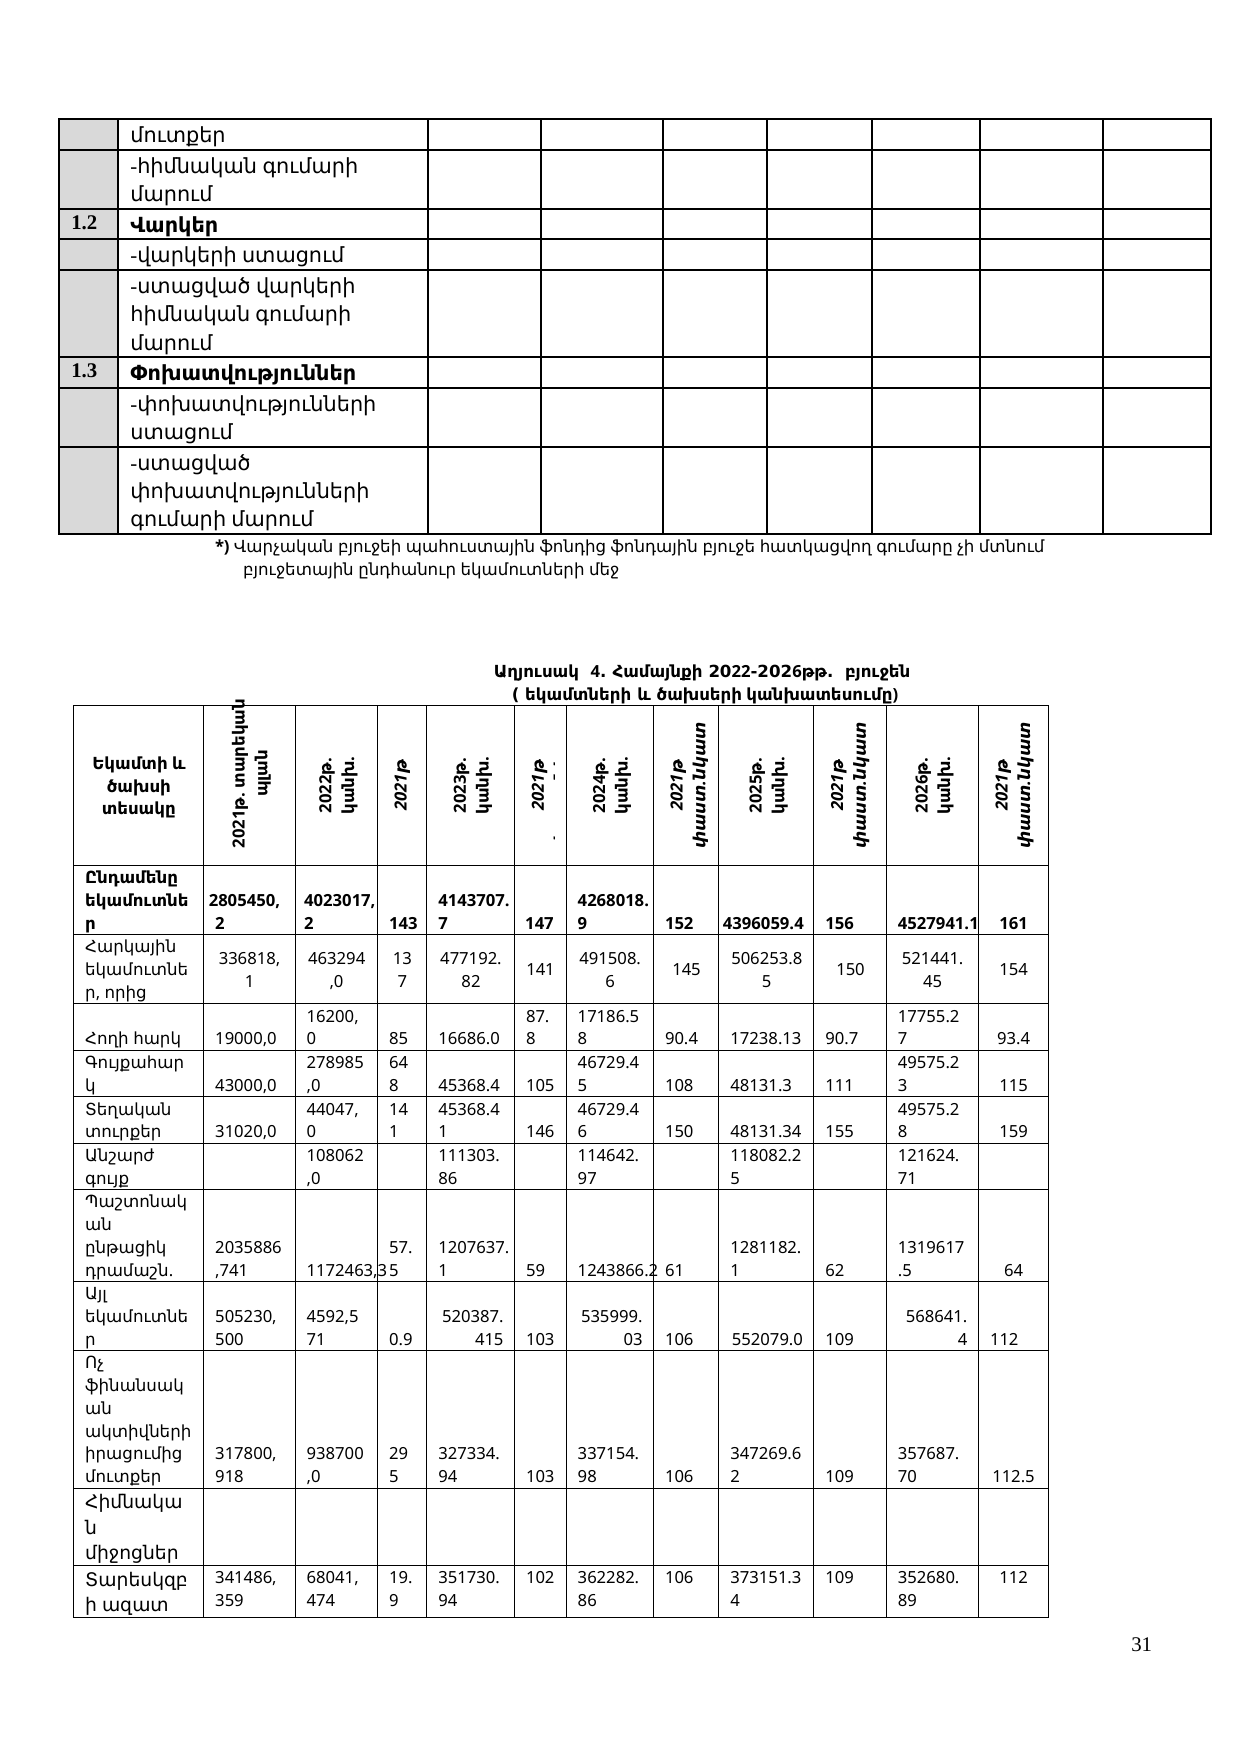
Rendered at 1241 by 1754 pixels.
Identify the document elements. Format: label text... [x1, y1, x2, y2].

table_cell 278985,0 [296, 1051, 377, 1096]
table_cell 1243866.2 [567, 1190, 653, 1281]
table_cell 106 [654, 1566, 718, 1617]
table_cell 159 [979, 1097, 1048, 1143]
table_cell 568641.4 [887, 1282, 978, 1350]
table_cell [768, 389, 871, 446]
table_cell -ստացված փոխատվությունների գումարի մարում [119, 448, 427, 533]
table_cell [981, 151, 1102, 208]
table_cell 521441.45 [887, 935, 978, 1003]
table_cell 4023017,2 [296, 866, 377, 934]
table_cell Այլ եկամուտներ [74, 1282, 203, 1350]
table_header 2021թ փաստ.նկատ % [814, 706, 886, 865]
table_header 2021թ փաստ.նկատ % [654, 706, 718, 865]
table_cell [873, 448, 979, 533]
table_cell 49575.28 [887, 1097, 978, 1143]
table_cell [542, 389, 662, 446]
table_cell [74, 1566, 203, 1617]
table_cell [873, 358, 979, 387]
table_cell [873, 240, 979, 269]
table_cell 118082.25 [719, 1144, 813, 1189]
table_cell 295 [378, 1351, 426, 1487]
table_cell Հարկային եկամուտներ, որից [74, 935, 203, 1003]
table_cell 143 [378, 866, 426, 934]
table_cell 45368.41 [427, 1097, 514, 1143]
table_cell 17755.27 [887, 1004, 978, 1050]
table_cell 0.9 [378, 1282, 426, 1350]
table_cell 535999.03 [567, 1282, 653, 1350]
table_cell [296, 1489, 377, 1565]
table_cell [873, 120, 979, 149]
table_cell 141 [378, 1097, 426, 1143]
table_cell 4592,571 [296, 1282, 377, 1350]
table_cell 102 [515, 1566, 566, 1617]
table_cell [981, 210, 1102, 238]
table_cell [664, 120, 766, 149]
table_cell [429, 271, 540, 356]
table_cell 150 [654, 1097, 718, 1143]
table_cell [873, 389, 979, 446]
table_cell Փոխատվություններ [119, 358, 427, 387]
table_cell [542, 240, 662, 269]
table_cell 61 [654, 1190, 718, 1281]
table_cell 1172463,3 [296, 1190, 377, 1281]
table_cell [981, 389, 1102, 446]
table_cell 145 [654, 935, 718, 1003]
table_cell 150 [814, 935, 886, 1003]
table_cell [60, 120, 117, 149]
table_cell [542, 210, 662, 238]
table_cell 121624.71 [887, 1144, 978, 1189]
table_cell 505230,500 [204, 1282, 295, 1350]
table_cell 90.7 [814, 1004, 886, 1050]
table_cell 45368.4 [427, 1051, 514, 1096]
table_cell [768, 358, 871, 387]
table_cell [204, 1489, 295, 1565]
table_cell 31020,0 [204, 1097, 295, 1143]
text *) Վարչական բյուջեի պահուստային ֆոնդից ֆոնդային բյուջե հատկացվող գումարը չի մտնում բյուջետային ընդհանուր եկամուտների մեջ [215, 535, 1152, 580]
table_cell 44047,0 [296, 1097, 377, 1143]
table_cell [981, 120, 1102, 149]
table_cell [654, 1144, 718, 1189]
table_cell 1.3 [60, 358, 117, 387]
table_cell 506253.85 [719, 935, 813, 1003]
table_cell 108062,0 [296, 1144, 377, 1189]
table_cell [768, 271, 871, 356]
table_cell 112 [979, 1282, 1048, 1350]
table_cell Հիմնական միջոցներ [74, 1489, 203, 1565]
table_cell 156 [814, 866, 886, 934]
table_cell [768, 448, 871, 533]
table_cell [981, 240, 1102, 269]
table_cell 46729.45 [567, 1051, 653, 1096]
table_cell 17238.13 [719, 1004, 813, 1050]
table_cell 48131.3 [719, 1051, 813, 1096]
table_cell Ոչ ֆինանսական ակտիվների իրացումից մուտքեր [74, 1351, 203, 1487]
table_cell 62 [814, 1190, 886, 1281]
table_cell 137 [378, 935, 426, 1003]
table_cell [1104, 271, 1210, 356]
table_cell [429, 151, 540, 208]
table_cell Պաշտոնական ընթացիկ դրամաշն. [74, 1190, 203, 1281]
table_cell Տեղական տուրքեր [74, 1097, 203, 1143]
table_cell 106 [654, 1351, 718, 1487]
table_cell 520387.415 [427, 1282, 514, 1350]
table_header 2021թ. տարեկան պլան [204, 706, 295, 865]
table_cell 49575.23 [887, 1051, 978, 1096]
table_cell 147 [515, 866, 566, 934]
table_cell 111 [814, 1051, 886, 1096]
table_cell 161 [979, 866, 1048, 934]
table_cell 1.2 [60, 210, 117, 238]
table_cell 103 [515, 1282, 566, 1350]
table_cell [719, 1489, 813, 1565]
table_cell 141 [515, 935, 566, 1003]
table_cell 2805450,2 [204, 866, 295, 934]
table_cell 115 [979, 1051, 1048, 1096]
table_cell [378, 1489, 426, 1565]
table_cell [429, 389, 540, 446]
table_cell [664, 210, 766, 238]
table_cell Հողի հարկ [74, 1004, 203, 1050]
table_header 2023թ. կանխ. [427, 706, 514, 865]
table_cell [427, 1489, 514, 1565]
table_cell 357687.70 [887, 1351, 978, 1487]
table_cell 112.5 [979, 1351, 1048, 1487]
table_cell [873, 151, 979, 208]
table_header 2021թ փաստ.նկատ % [979, 706, 1048, 865]
table_cell -փոխատվությունների ստացում [119, 389, 427, 446]
table_cell [60, 151, 117, 208]
table_cell [542, 151, 662, 208]
table_cell 108 [654, 1051, 718, 1096]
table_cell 109 [814, 1351, 886, 1487]
table_cell 64 [979, 1190, 1048, 1281]
table_cell 352680.89 [887, 1566, 978, 1617]
table_cell [814, 1489, 886, 1565]
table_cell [119, 120, 427, 149]
table_cell [768, 210, 871, 238]
table_cell 1207637.1 [427, 1190, 514, 1281]
table_cell [664, 389, 766, 446]
table_cell [768, 120, 871, 149]
table_cell [981, 358, 1102, 387]
table_cell 48131.34 [719, 1097, 813, 1143]
table_cell -վարկերի ստացում [119, 240, 427, 269]
table_cell [981, 448, 1102, 533]
table_cell 17186.58 [567, 1004, 653, 1050]
table_cell 85 [378, 1004, 426, 1050]
table_cell [1104, 151, 1210, 208]
table_cell 16686.0 [427, 1004, 514, 1050]
table_cell 68041,474 [296, 1566, 377, 1617]
table_cell [429, 210, 540, 238]
table_header 2026թ. կանխ. [887, 706, 978, 865]
table_cell [664, 151, 766, 208]
table_cell 57.5 [378, 1190, 426, 1281]
table_cell 317800,918 [204, 1351, 295, 1487]
table_cell 1319617.5 [887, 1190, 978, 1281]
table_cell -հիմնական գումարի մարում [119, 151, 427, 208]
table_cell [567, 1489, 653, 1565]
table_cell [542, 271, 662, 356]
table_cell [979, 1144, 1048, 1189]
table_cell [60, 389, 117, 446]
table_cell 477192.82 [427, 935, 514, 1003]
table_cell Ընդամենը եկամուտներ [74, 866, 203, 934]
table_cell [664, 240, 766, 269]
table_cell 4527941.1 [887, 866, 978, 934]
table_cell [378, 1144, 426, 1189]
table_header 2021թ փաստ.նկատ % [515, 706, 566, 865]
table_cell 938700,0 [296, 1351, 377, 1487]
table_header 2022թ. կանխ. [296, 706, 377, 865]
table_cell -ստացված վարկերի հիմնական գումարի մարում [119, 271, 427, 356]
table_cell [664, 358, 766, 387]
table_cell 351730.94 [427, 1566, 514, 1617]
table_cell [873, 210, 979, 238]
table_cell 46729.46 [567, 1097, 653, 1143]
table_cell 152 [654, 866, 718, 934]
table_cell 109 [814, 1566, 886, 1617]
table_cell 155 [814, 1097, 886, 1143]
table_cell Վարկեր [119, 210, 427, 238]
table_cell Անշարժ գույք [74, 1144, 203, 1189]
table_cell [542, 358, 662, 387]
table_cell Գույքահարկ [74, 1051, 203, 1096]
table_cell [1104, 240, 1210, 269]
table_cell 19000,0 [204, 1004, 295, 1050]
table_cell [204, 1144, 295, 1189]
table_header 2025թ. կանխ. [719, 706, 813, 865]
table_cell 109 [814, 1282, 886, 1350]
table_cell [1104, 210, 1210, 238]
table_header 2021թ փաստ.նկատ % [378, 706, 426, 865]
table_cell [768, 240, 871, 269]
table_header 2024թ. կանխ. [567, 706, 653, 865]
table_cell [814, 1144, 886, 1189]
table_cell 105 [515, 1051, 566, 1096]
table_cell [60, 240, 117, 269]
table_cell 114642.97 [567, 1144, 653, 1189]
table_cell [515, 1489, 566, 1565]
table_cell [979, 1489, 1048, 1565]
table_cell 341486,359 [204, 1566, 295, 1617]
table_cell 4143707.7 [427, 866, 514, 934]
table_cell [1104, 389, 1210, 446]
table_cell 362282.86 [567, 1566, 653, 1617]
table_cell [664, 448, 766, 533]
table_cell 154 [979, 935, 1048, 1003]
table_cell 347269.62 [719, 1351, 813, 1487]
table_cell [542, 120, 662, 149]
table_cell [429, 240, 540, 269]
table_cell 4396059.4 [719, 866, 813, 934]
table_cell [429, 358, 540, 387]
table_cell [429, 120, 540, 149]
table_cell 19.9 [378, 1566, 426, 1617]
table_cell 4268018.9 [567, 866, 653, 934]
table_header Եկամտի և ծախսի տեսակը [74, 706, 203, 865]
table_cell 491508.6 [567, 935, 653, 1003]
table_cell 648 [378, 1051, 426, 1096]
table_cell [60, 271, 117, 356]
table_cell 43000,0 [204, 1051, 295, 1096]
table_cell 1281182.1 [719, 1190, 813, 1281]
table_cell 2035886,741 [204, 1190, 295, 1281]
list Աղյուսակ 4. Համայնքի 2022-2026թթ. բյուջեն ( եկամտների և ծախսերի կանխատեսումը) [252, 660, 1152, 705]
table_cell 106 [654, 1282, 718, 1350]
table_cell [664, 271, 766, 356]
table_cell [1104, 358, 1210, 387]
table_cell [981, 271, 1102, 356]
table_cell [1104, 448, 1210, 533]
table_cell [887, 1489, 978, 1565]
table_cell [515, 1144, 566, 1189]
table_cell [1104, 120, 1210, 149]
table_cell 146 [515, 1097, 566, 1143]
table_cell 59 [515, 1190, 566, 1281]
table_cell 87.8 [515, 1004, 566, 1050]
table_cell [873, 271, 979, 356]
table_cell 112 [979, 1566, 1048, 1617]
table_cell 337154.98 [567, 1351, 653, 1487]
table_cell 93.4 [979, 1004, 1048, 1050]
table_cell 103 [515, 1351, 566, 1487]
table_cell 552079.0 [719, 1282, 813, 1350]
table_cell 336818,1 [204, 935, 295, 1003]
table_cell [654, 1489, 718, 1565]
table_cell 327334.94 [427, 1351, 514, 1487]
table_cell 463294,0 [296, 935, 377, 1003]
table_cell [542, 448, 662, 533]
table_cell [60, 448, 117, 533]
table_cell 16200,0 [296, 1004, 377, 1050]
table_cell 111303.86 [427, 1144, 514, 1189]
table_cell 90.4 [654, 1004, 718, 1050]
table_cell [429, 448, 540, 533]
table_cell 373151.34 [719, 1566, 813, 1617]
table_cell [768, 151, 871, 208]
